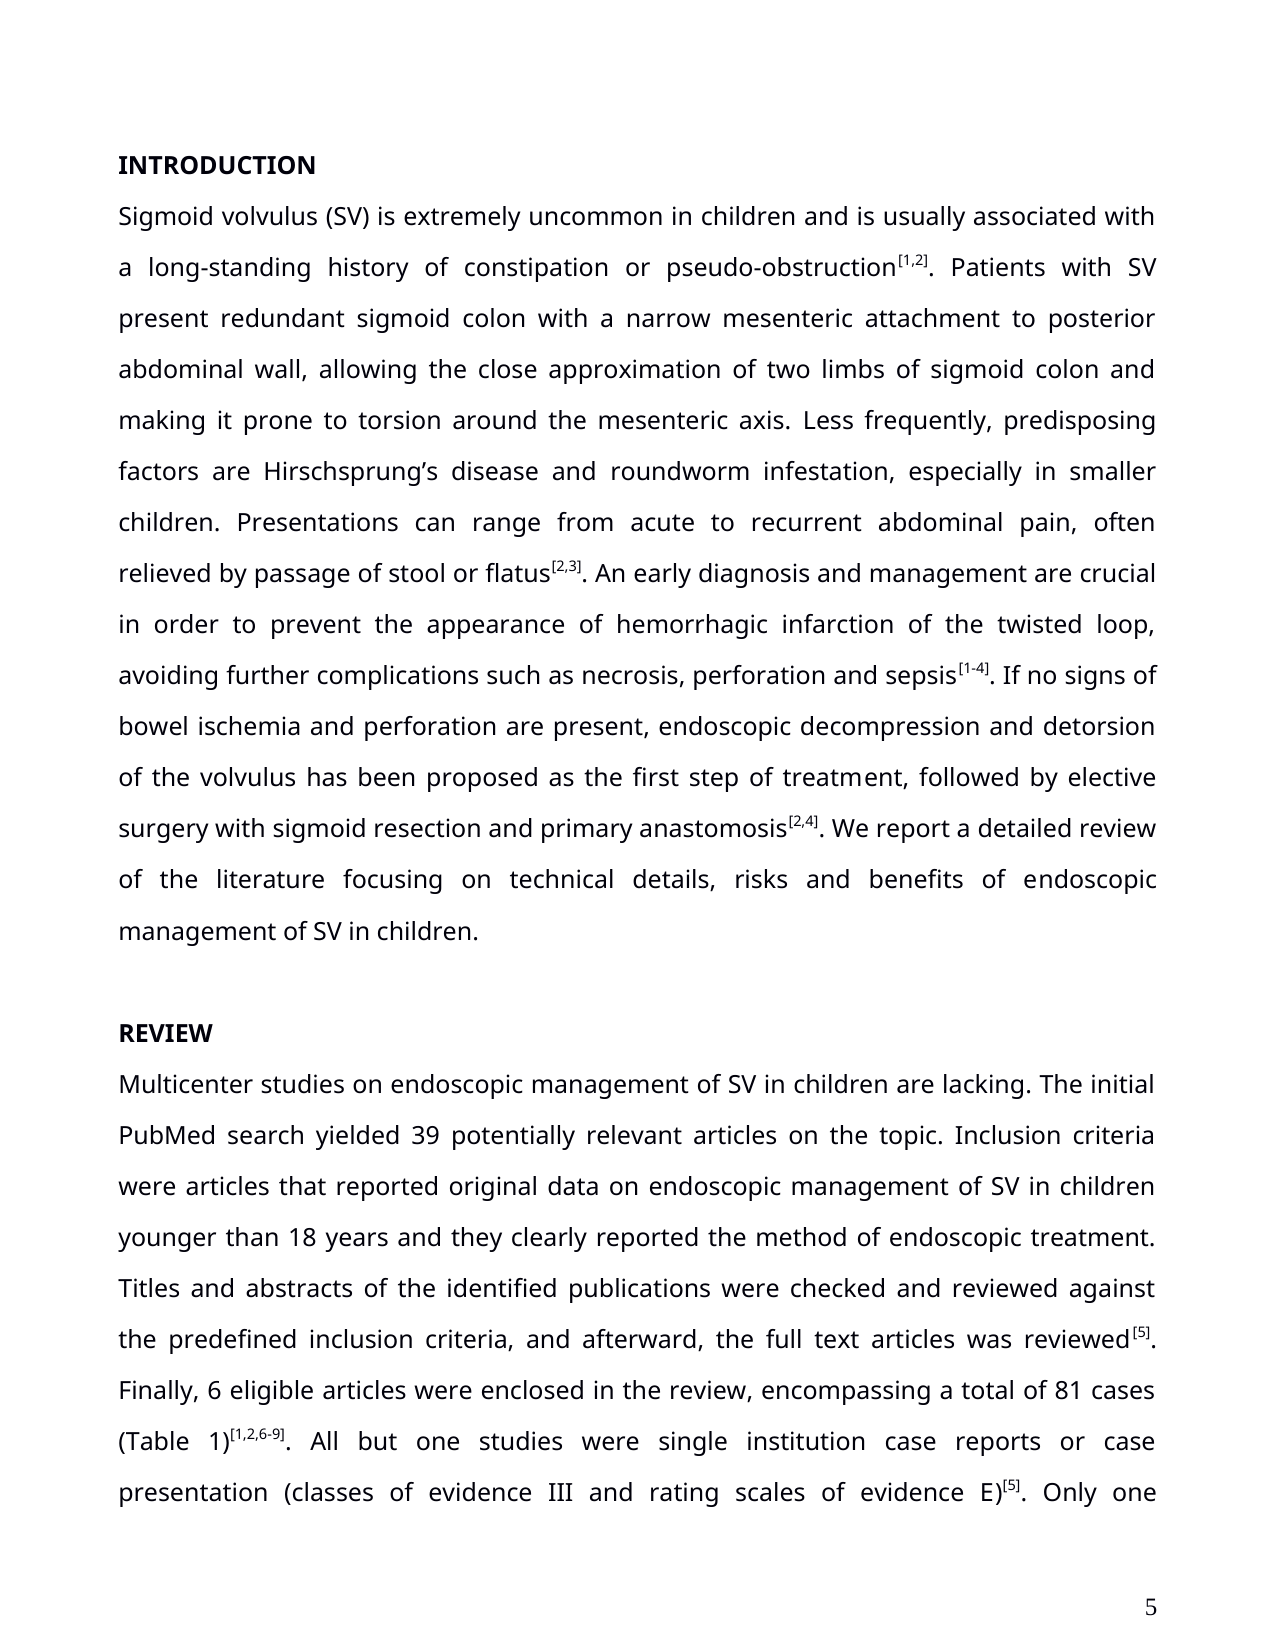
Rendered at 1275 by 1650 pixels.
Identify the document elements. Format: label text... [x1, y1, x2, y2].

text REVIEW [118, 1015, 1157, 1049]
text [118, 1066, 1157, 1509]
text INTRODUCTION [118, 148, 1157, 182]
text Sigmoid volvulus (SV) is extremely uncommon in children and is usually associated with a long-standing history of constipation or pseudo-obstruction[1,2]. Patients with SV present redundant sigmoid colon with a narrow mesenteric attachment to posterior abdominal wall, allowing the close approximation of two limbs of sigmoid colon and making it prone to torsion around the mesenteric axis. Less frequently, predisposing factors are Hirschsprung’s disease and roundworm infestation, especially in smaller children. Presentations can range from acute to recurrent abdominal pain, often relieved by passage of stool or flatus[2,3]. An early diagnosis and management are crucial in order to prevent the appearance of hemorrhagic infarction of the twisted loop, avoiding further complications such as necrosis, perforation and sepsis[1-4]. If no signs of bowel ischemia and perforation are present, endoscopic decompression and detorsion of the volvulus has been proposed as the first step of treatment, followed by elective surgery with sigmoid resection and primary anastomosis[2,4]. We report a detailed review of the literature focusing on technical details, risks and benefits of endoscopic management of SV in children. [118, 199, 1157, 947]
